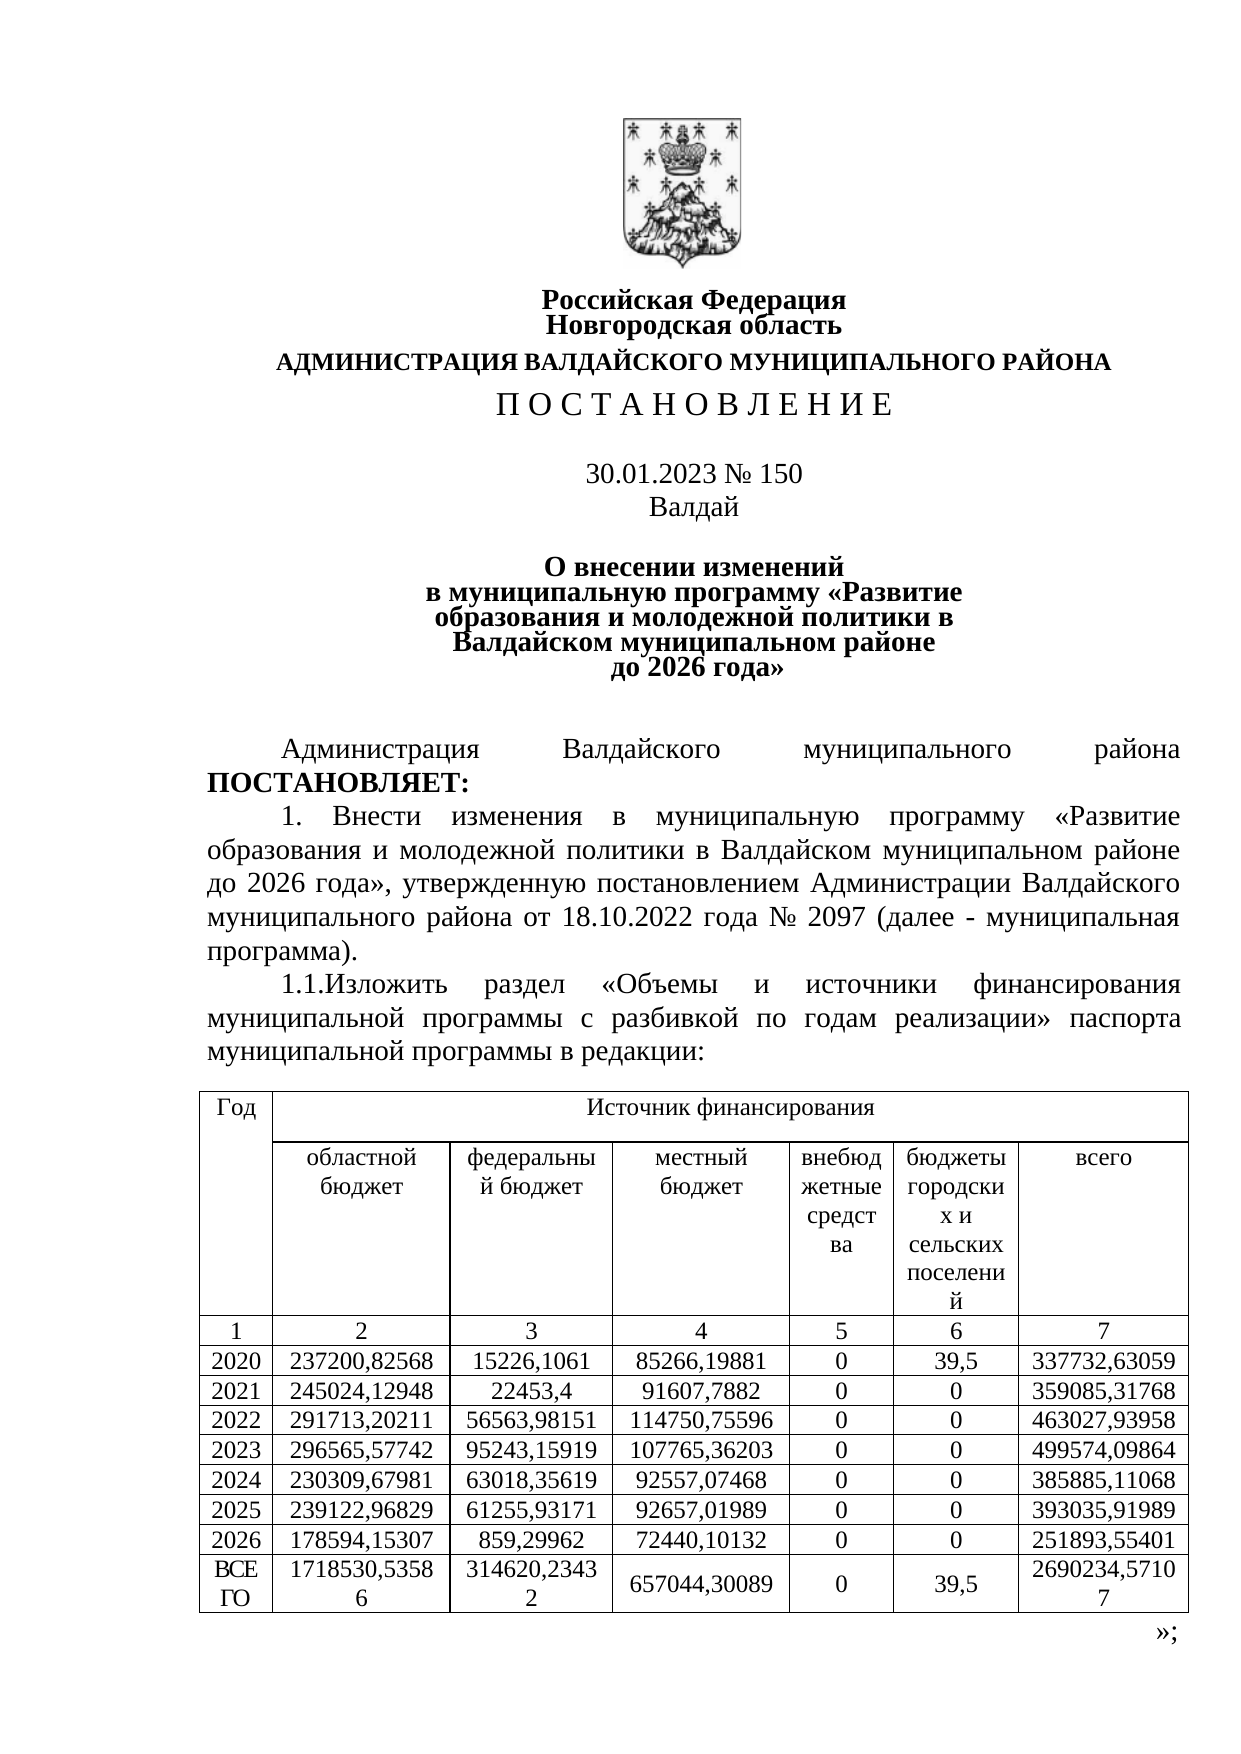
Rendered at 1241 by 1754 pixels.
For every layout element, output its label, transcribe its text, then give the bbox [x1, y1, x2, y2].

subtitle АДМИНИСТРАЦИЯ ВАЛДАЙСКОГО МУНИЦИПАЛЬНОГО РАЙОНА [207, 347, 1181, 376]
table_cell 291713,20211 [273, 1406, 449, 1434]
table_cell 39,5 [894, 1346, 1018, 1375]
table_cell 92557,07468 [613, 1465, 789, 1494]
table_cell бюджеты городских и сельских поселений [894, 1143, 1018, 1315]
text Валдай [207, 489, 1181, 523]
table_cell 56563,98151 [451, 1406, 612, 1434]
table_cell 359085,31768 [1019, 1376, 1188, 1404]
table_cell 114750,75596 [613, 1406, 789, 1434]
table_cell 95243,15919 [451, 1435, 612, 1464]
table_cell 296565,57742 [273, 1435, 449, 1464]
table_cell 15226,1061 [451, 1346, 612, 1375]
table_header Источник финансирования [273, 1092, 1188, 1141]
table_cell 61255,93171 [451, 1495, 612, 1524]
table_cell 2690234,57107 [1019, 1555, 1188, 1612]
table_cell 245024,12948 [273, 1376, 449, 1404]
subtitle П О С Т А Н О В Л Е Н И Е [207, 384, 1181, 423]
text образования и молодежной политики в [207, 606, 1181, 631]
table_cell 499574,09864 [1019, 1435, 1188, 1464]
table_cell 1718530,53586 [273, 1555, 449, 1612]
table_cell 0 [790, 1376, 893, 1404]
table_cell 1 [200, 1316, 272, 1345]
table_cell 393035,91989 [1019, 1495, 1188, 1524]
text 30.01.2023 № 150 [207, 456, 1181, 489]
table_cell 657044,30089 [613, 1555, 789, 1612]
table_cell 0 [894, 1406, 1018, 1434]
table_cell местный бюджет [613, 1143, 789, 1315]
table_cell 178594,15307 [273, 1525, 449, 1553]
table_cell 2024 [200, 1465, 272, 1494]
table_cell 314620,23432 [451, 1555, 612, 1612]
table_cell 337732,63059 [1019, 1346, 1188, 1375]
table_cell 4 [613, 1316, 789, 1345]
table_cell внебюджетныесредства [790, 1143, 893, 1315]
text О внесении изменений [207, 556, 1181, 581]
text »; [207, 1613, 1181, 1647]
table_cell 0 [894, 1465, 1018, 1494]
table_cell ВСЕГО [200, 1555, 272, 1612]
table_cell 0 [790, 1435, 893, 1464]
table_cell 3 [451, 1316, 612, 1345]
table_cell 0 [894, 1495, 1018, 1524]
table_cell всего [1019, 1143, 1188, 1315]
text в муниципальную программу «Развитие [207, 581, 1181, 606]
table_cell 385885,11068 [1019, 1465, 1188, 1494]
table_cell 22453,4 [451, 1376, 612, 1404]
table_cell 91607,7882 [613, 1376, 789, 1404]
table_cell 859,29962 [451, 1525, 612, 1553]
text Российская Федерация [207, 118, 1181, 314]
table_cell 92657,01989 [613, 1495, 789, 1524]
text Администрация Валдайского муниципального района ПОСТАНОВЛЯЕТ: [207, 731, 1181, 798]
table_cell 0 [894, 1435, 1018, 1464]
table_cell 251893,55401 [1019, 1525, 1188, 1553]
table_cell 2026 [200, 1525, 272, 1553]
table_cell 463027,93958 [1019, 1406, 1188, 1434]
table_header Год [200, 1092, 272, 1315]
table_cell 72440,10132 [613, 1525, 789, 1553]
table_cell 2020 [200, 1346, 272, 1375]
table_cell 107765,36203 [613, 1435, 789, 1464]
table_cell 2 [273, 1316, 449, 1345]
table_cell 0 [894, 1376, 1018, 1404]
subtitle Новгородская область [207, 314, 1181, 339]
table_cell областной бюджет [273, 1143, 449, 1315]
table_cell 2022 [200, 1406, 272, 1434]
table_cell 7 [1019, 1316, 1188, 1345]
table_cell 0 [790, 1555, 893, 1612]
table_cell 39,5 [894, 1555, 1018, 1612]
table_cell федеральный бюджет [451, 1143, 612, 1315]
table_cell 237200,82568 [273, 1346, 449, 1375]
table_cell 2021 [200, 1376, 272, 1404]
table_cell 0 [790, 1525, 893, 1553]
text 1. Внести изменения в муниципальную программу «Развитие образования и молодежной политики в Валдайском муниципальном районе до 2026 года», утвержденную постановлением Администрации Валдайского муниципального района от 18.10.2022 года № 2097 (далее - муниципальная программа). [207, 798, 1181, 966]
table_cell 2023 [200, 1435, 272, 1464]
table_cell 0 [894, 1525, 1018, 1553]
table_cell 5 [790, 1316, 893, 1345]
table_cell 85266,19881 [613, 1346, 789, 1375]
table_cell 230309,67981 [273, 1465, 449, 1494]
table_cell 2025 [200, 1495, 272, 1524]
table_cell 239122,96829 [273, 1495, 449, 1524]
table_cell 63018,35619 [451, 1465, 612, 1494]
table_cell 0 [790, 1346, 893, 1375]
text 1.1.Изложить раздел «Объемы и источники финансирования муниципальной программы с разбивкой по годам реализации» паспорта муниципальной программы в редакции: [207, 966, 1181, 1067]
table_cell 6 [894, 1316, 1018, 1345]
text Валдайском муниципальном районе [207, 631, 1181, 656]
text до 2026 года» [207, 656, 1181, 681]
table_cell 0 [790, 1495, 893, 1524]
table_cell 0 [790, 1406, 893, 1434]
table_cell 0 [790, 1465, 893, 1494]
